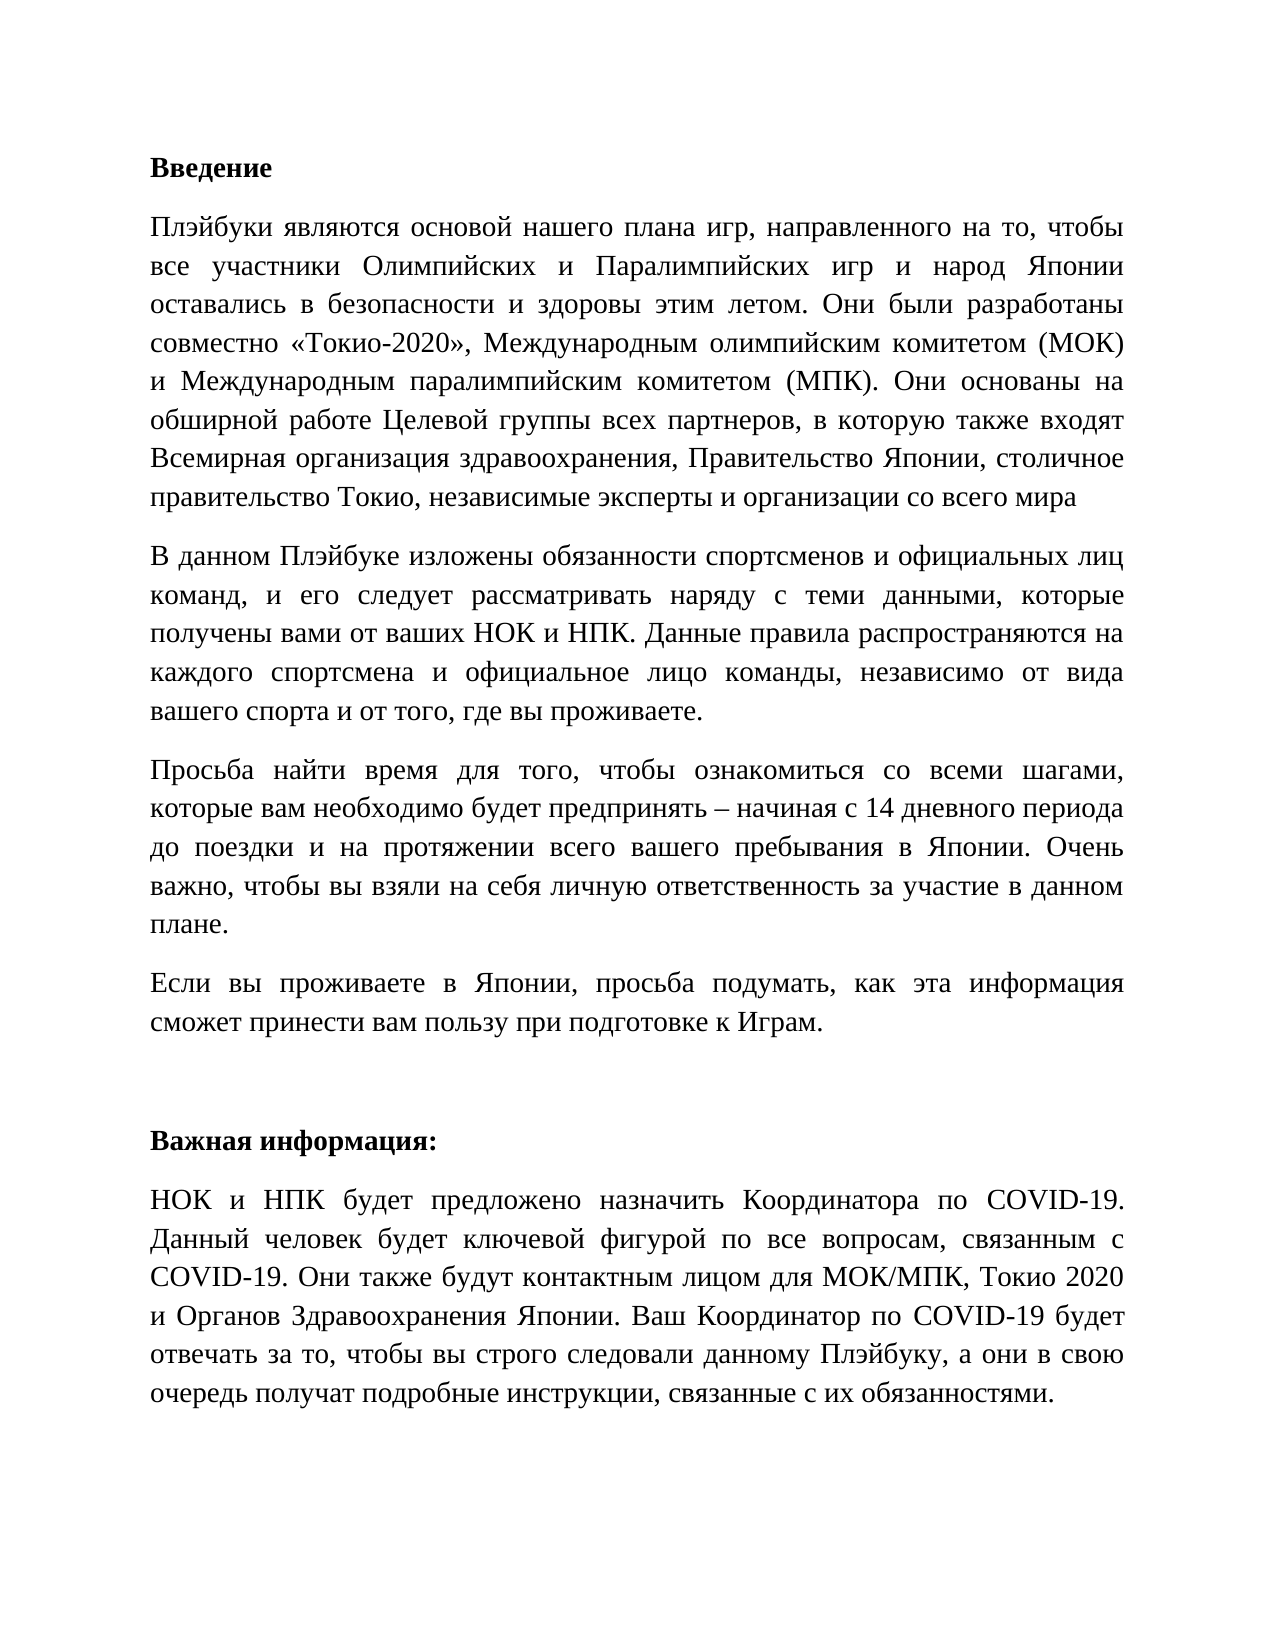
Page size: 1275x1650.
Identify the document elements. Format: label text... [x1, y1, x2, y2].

text Плэйбуки являются основой нашего плана игр, направленного на то, чтобы все участники Олимпийских и Паралимпийских игр и народ Японии оставались в безопасности и здоровы этим летом. Они были разработаны совместно «Токио-2020», Международным олимпийским комитетом (МОК) и Международным паралимпийским комитетом (МПК). Они основаны на обширной работе Целевой группы всех партнеров, в которую также входят Всемирная организация здравоохранения, Правительство Японии, столичное правительство Токио, независимые эксперты и организации со всего мира [150, 209, 1125, 513]
text Важная информация: [150, 1123, 1125, 1156]
text Введение [150, 150, 1125, 183]
text В данном Плэйбуке изложены обязанности спортсменов и официальных лиц команд, и его следует рассматривать наряду с теми данными, которые получены вами от ваших НОК и НПК. Данные правила распространяются на каждого спортсмена и официальное лицо команды, независимо от вида вашего спорта и от того, где вы проживаете. [150, 538, 1125, 726]
text Если вы проживаете в Японии, просьба подумать, как эта информация сможет принести вам пользу при подготовке к Играм. [150, 966, 1125, 1038]
text Просьба найти время для того, чтобы ознакомиться со всеми шагами, которые вам необходимо будет предпринять – начиная с 14 дневного периода до поездки и на протяжении всего вашего пребывания в Японии. Очень важно, чтобы вы взяли на себя личную ответственность за участие в данном плане. [150, 752, 1125, 940]
text НОК и НПК будет предложено назначить Координатора по COVID-19. Данный человек будет ключевой фигурой по все вопросам, связанным с COVID-19. Они также будут контактным лицом для МОК/МПК, Токио 2020 и Органов Здравоохранения Японии. Ваш Координатор по COVID-19 будет отвечать за то, чтобы вы строго следовали данному Плэйбуку, а они в свою очередь получат подробные инструкции, связанные с их обязанностями. [150, 1182, 1125, 1408]
